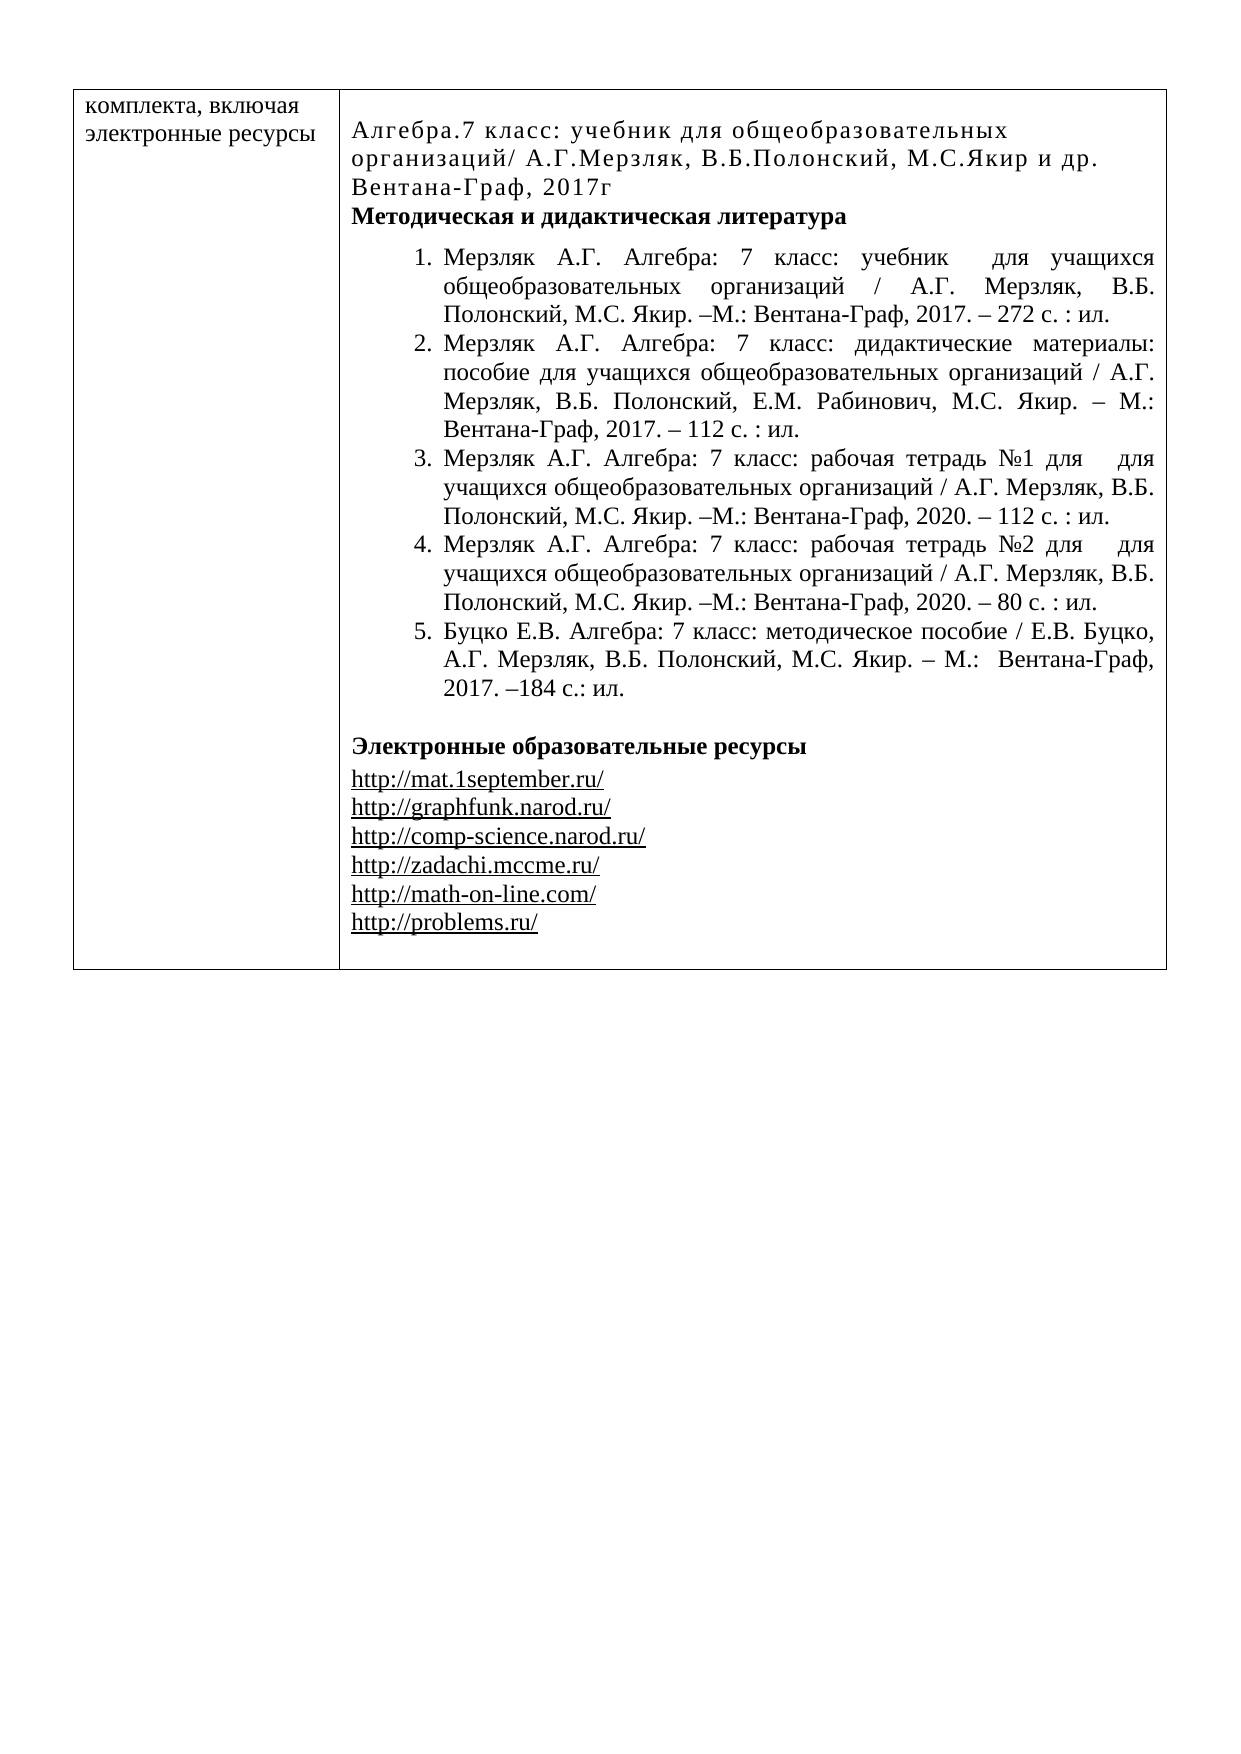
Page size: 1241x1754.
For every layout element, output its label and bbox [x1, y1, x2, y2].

table_cell [74, 90, 339, 969]
table_cell [340, 90, 1166, 969]
